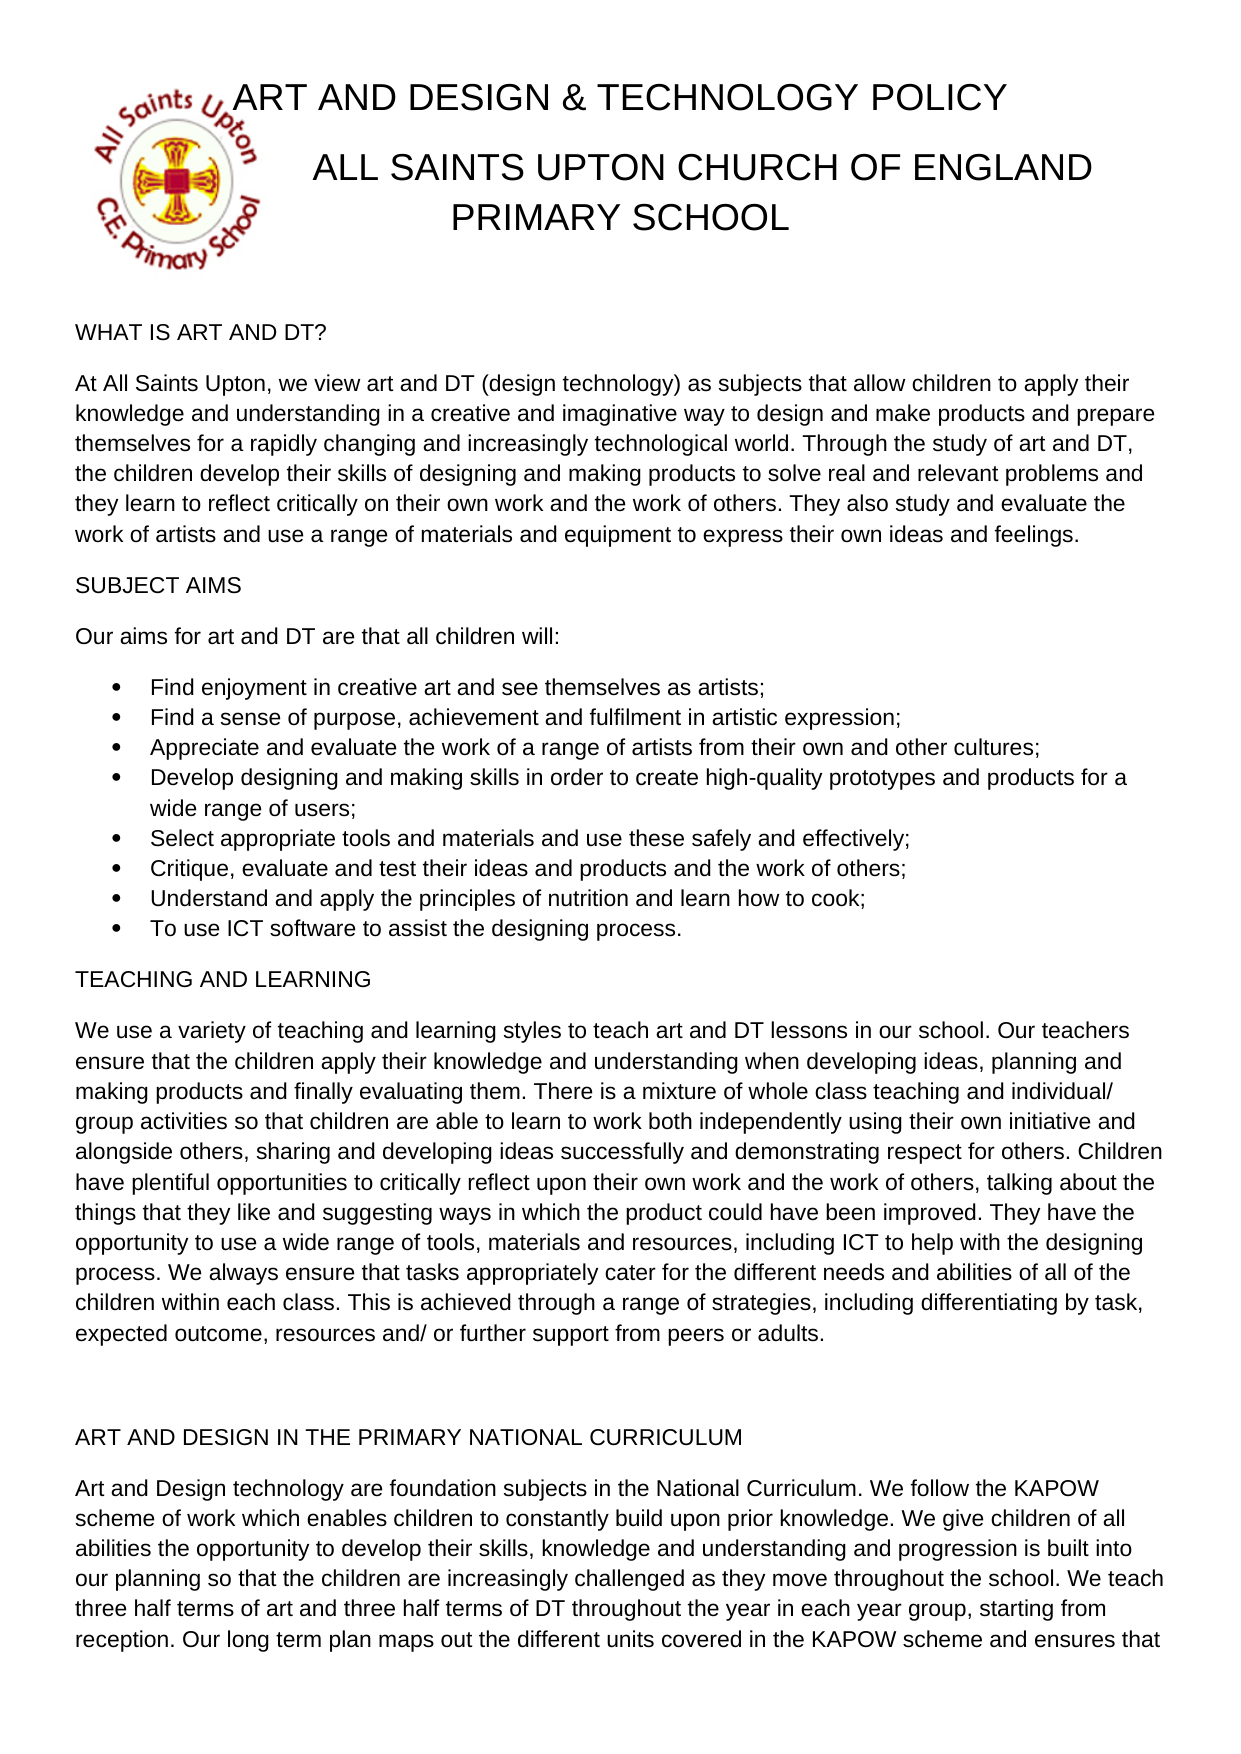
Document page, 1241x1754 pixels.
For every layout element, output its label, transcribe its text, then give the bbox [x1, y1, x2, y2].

list Critique, evaluate and test their ideas and products and the work of others; [112, 855, 1165, 881]
text At All Saints Upton, we view art and DT (design technology) as subjects that allow children to apply their knowledge and understanding in a creative and imaginative way to design and make products and prepare themselves for a rapidly changing and increasingly technological world. Through the study of art and DT, the children develop their skills of designing and making products to solve real and relevant problems and they learn to reflect critically on their own work and the work of others. They also study and evaluate the work of artists and use a range of materials and equipment to express their own ideas and feelings. [75, 369, 1165, 547]
list Understand and apply the principles of nutrition and learn how to cook; [112, 885, 1165, 911]
picture [73, 75, 1166, 290]
text ART AND DESIGN IN THE PRIMARY NATIONAL CURRICULUM [75, 1423, 1165, 1450]
list Find enjoyment in creative art and see themselves as artists; [112, 674, 1165, 700]
text WHAT IS ART AND DT? [75, 318, 1165, 345]
text Our aims for art and DT are that all children will: [75, 623, 1165, 649]
text We use a variety of teaching and learning styles to teach art and DT lessons in our school. Our teachers ensure that the children apply their knowledge and understanding when developing ideas, planning and making products and finally evaluating them. There is a mixture of whole class teaching and individual/ group activities so that children are able to learn to work both independently using their own initiative and alongside others, sharing and developing ideas successfully and demonstrating respect for others. Children have plentiful opportunities to critically reflect upon their own work and the work of others, talking about the things that they like and suggesting ways in which the product could have been improved. They have the opportunity to use a wide range of tools, materials and resources, including ICT to help with the designing process. We always ensure that tasks appropriately cater for the different needs and abilities of all of the children within each class. This is achieved through a range of strategies, including differentiating by task, expected outcome, resources and/ or further support from peers or adults. [75, 1017, 1165, 1346]
list Appreciate and evaluate the work of a range of artists from their own and other cultures; [112, 734, 1165, 760]
list Find a sense of purpose, achievement and fulfilment in artistic expression; [112, 704, 1165, 730]
text TEACHING AND LEARNING [75, 966, 1165, 993]
list To use ICT software to assist the designing process. [112, 915, 1165, 942]
text SUBJECT AIMS [75, 572, 1165, 598]
text ALL SAINTS UPTON CHURCH OF ENGLAND PRIMARY SCHOOL [75, 145, 1165, 238]
list Select appropriate tools and materials and use these safely and effectively; [112, 825, 1165, 851]
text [75, 1474, 1165, 1652]
list Develop designing and making skills in order to create high-quality prototypes and products for a wide range of users; [112, 764, 1165, 821]
text ART AND DESIGN & TECHNOLOGY POLICY [75, 75, 1165, 118]
